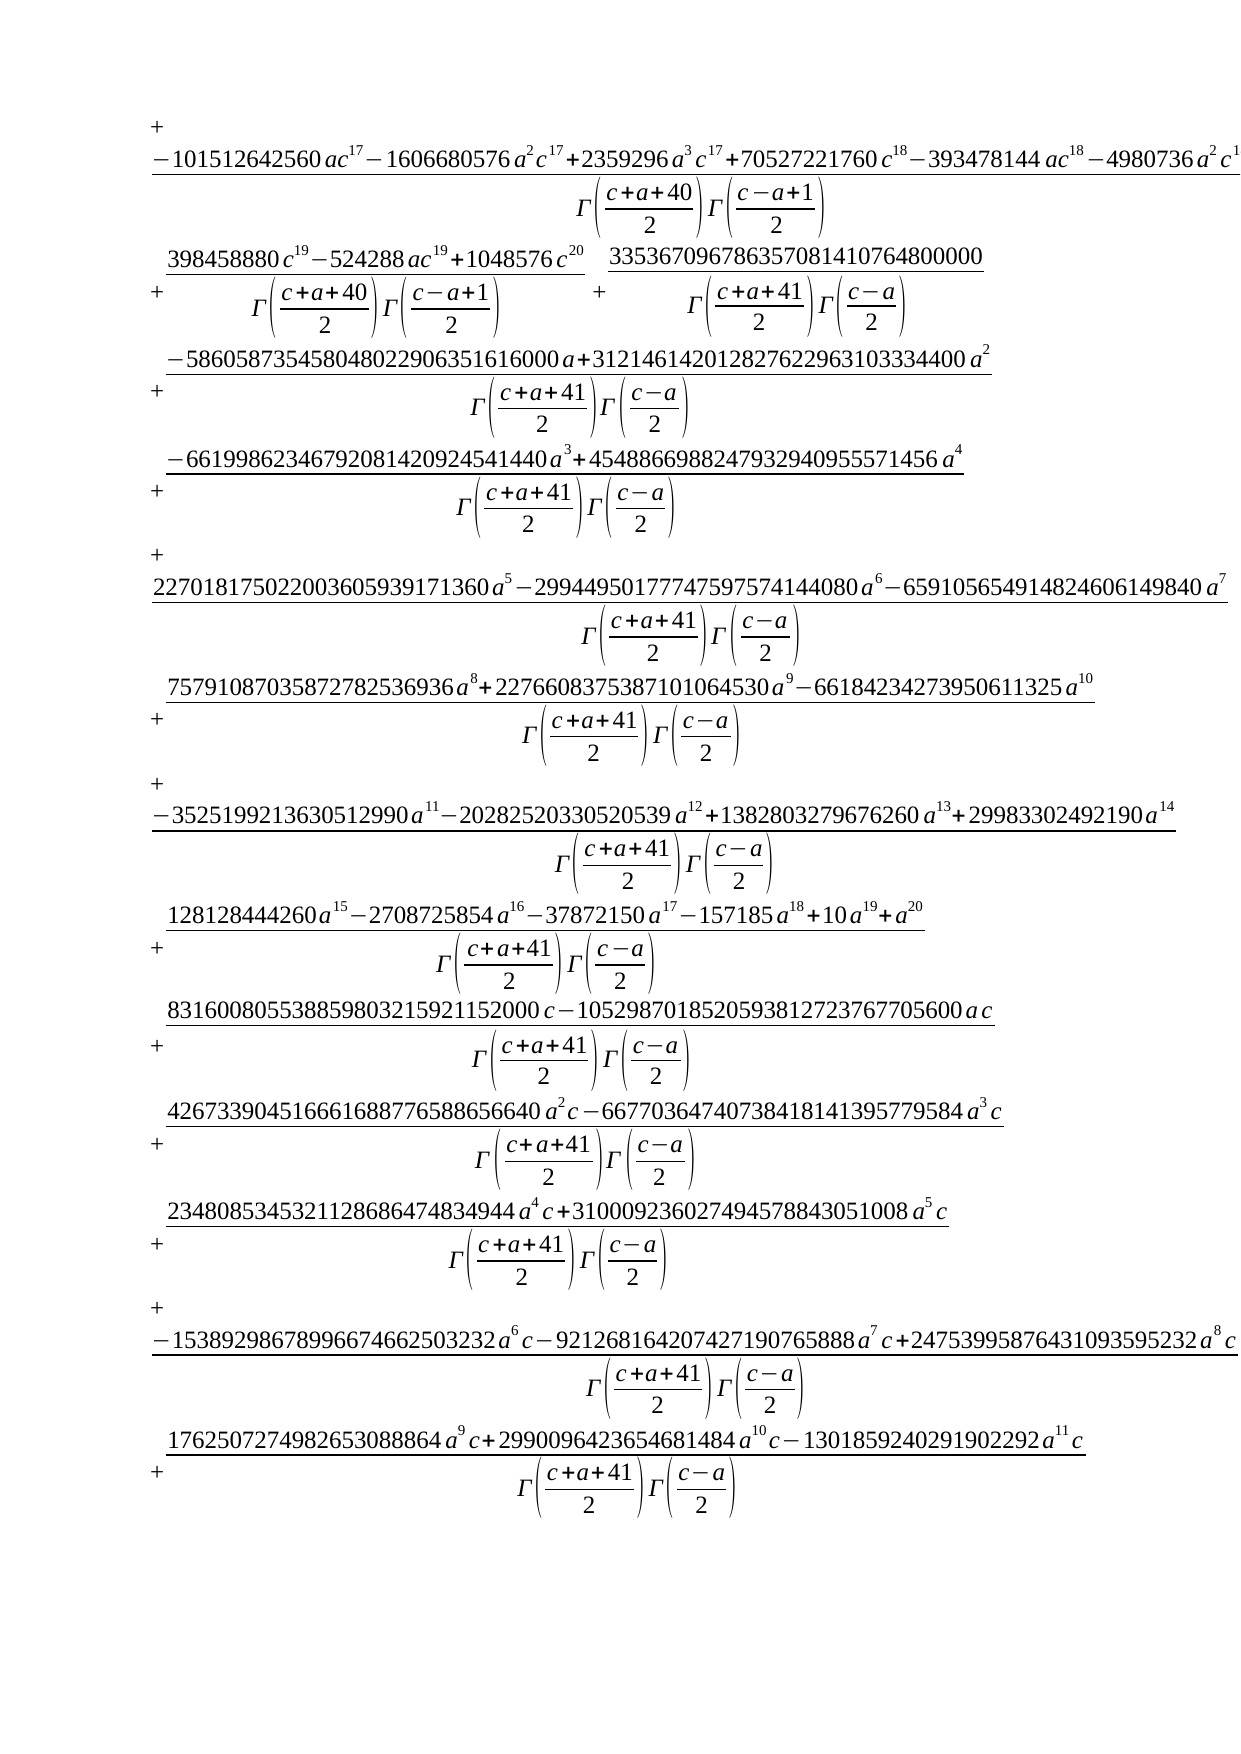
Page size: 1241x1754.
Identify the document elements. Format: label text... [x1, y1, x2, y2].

text + [150, 997, 1134, 1093]
text + [150, 669, 1134, 769]
text + [150, 441, 1134, 540]
text + [150, 341, 1134, 441]
text + [150, 897, 1134, 997]
text + [150, 1093, 1134, 1193]
text + [150, 1293, 1134, 1421]
text + + [150, 241, 1134, 341]
text + [150, 1421, 1134, 1521]
text + [150, 769, 1134, 897]
text + [150, 1193, 1134, 1293]
text + [150, 112, 1134, 241]
text + [150, 540, 1134, 669]
